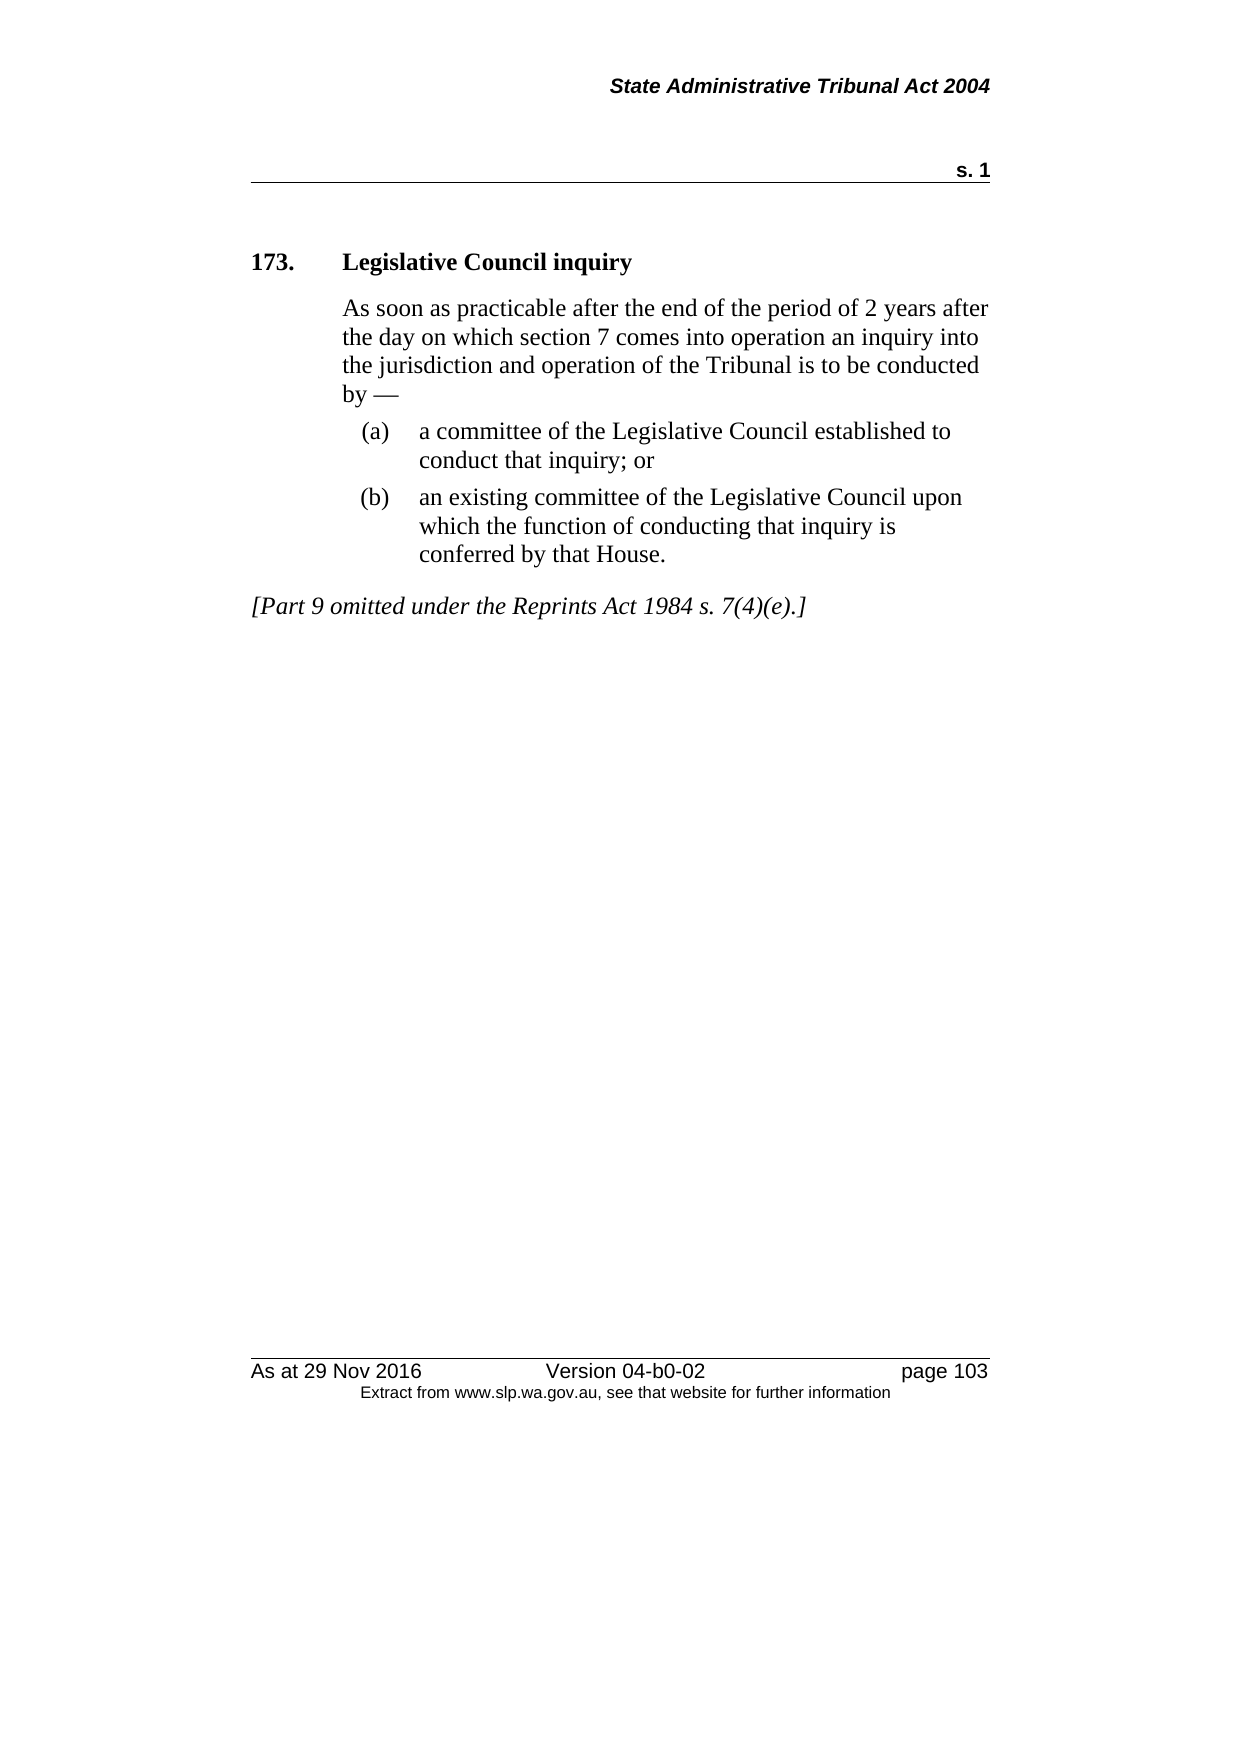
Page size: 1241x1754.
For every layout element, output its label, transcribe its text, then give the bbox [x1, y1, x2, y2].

text (b) an existing committee of the Legislative Council upon which the function of conducting that inquiry is conferred by that House. [251, 482, 990, 568]
text (a) a committee of the Legislative Council established to conduct that inquiry; or [251, 416, 990, 474]
text As soon as practicable after the end of the period of 2 years after the day on which section 7 comes into operation an inquiry into the jurisdiction and operation of the Tribunal is to be conducted by — [251, 293, 990, 408]
subtitle 173. Legislative Council inquiry [251, 247, 990, 276]
text [Part 9 omitted under the Reprints Act 1984 s. 7(4)(e).] [251, 591, 990, 620]
